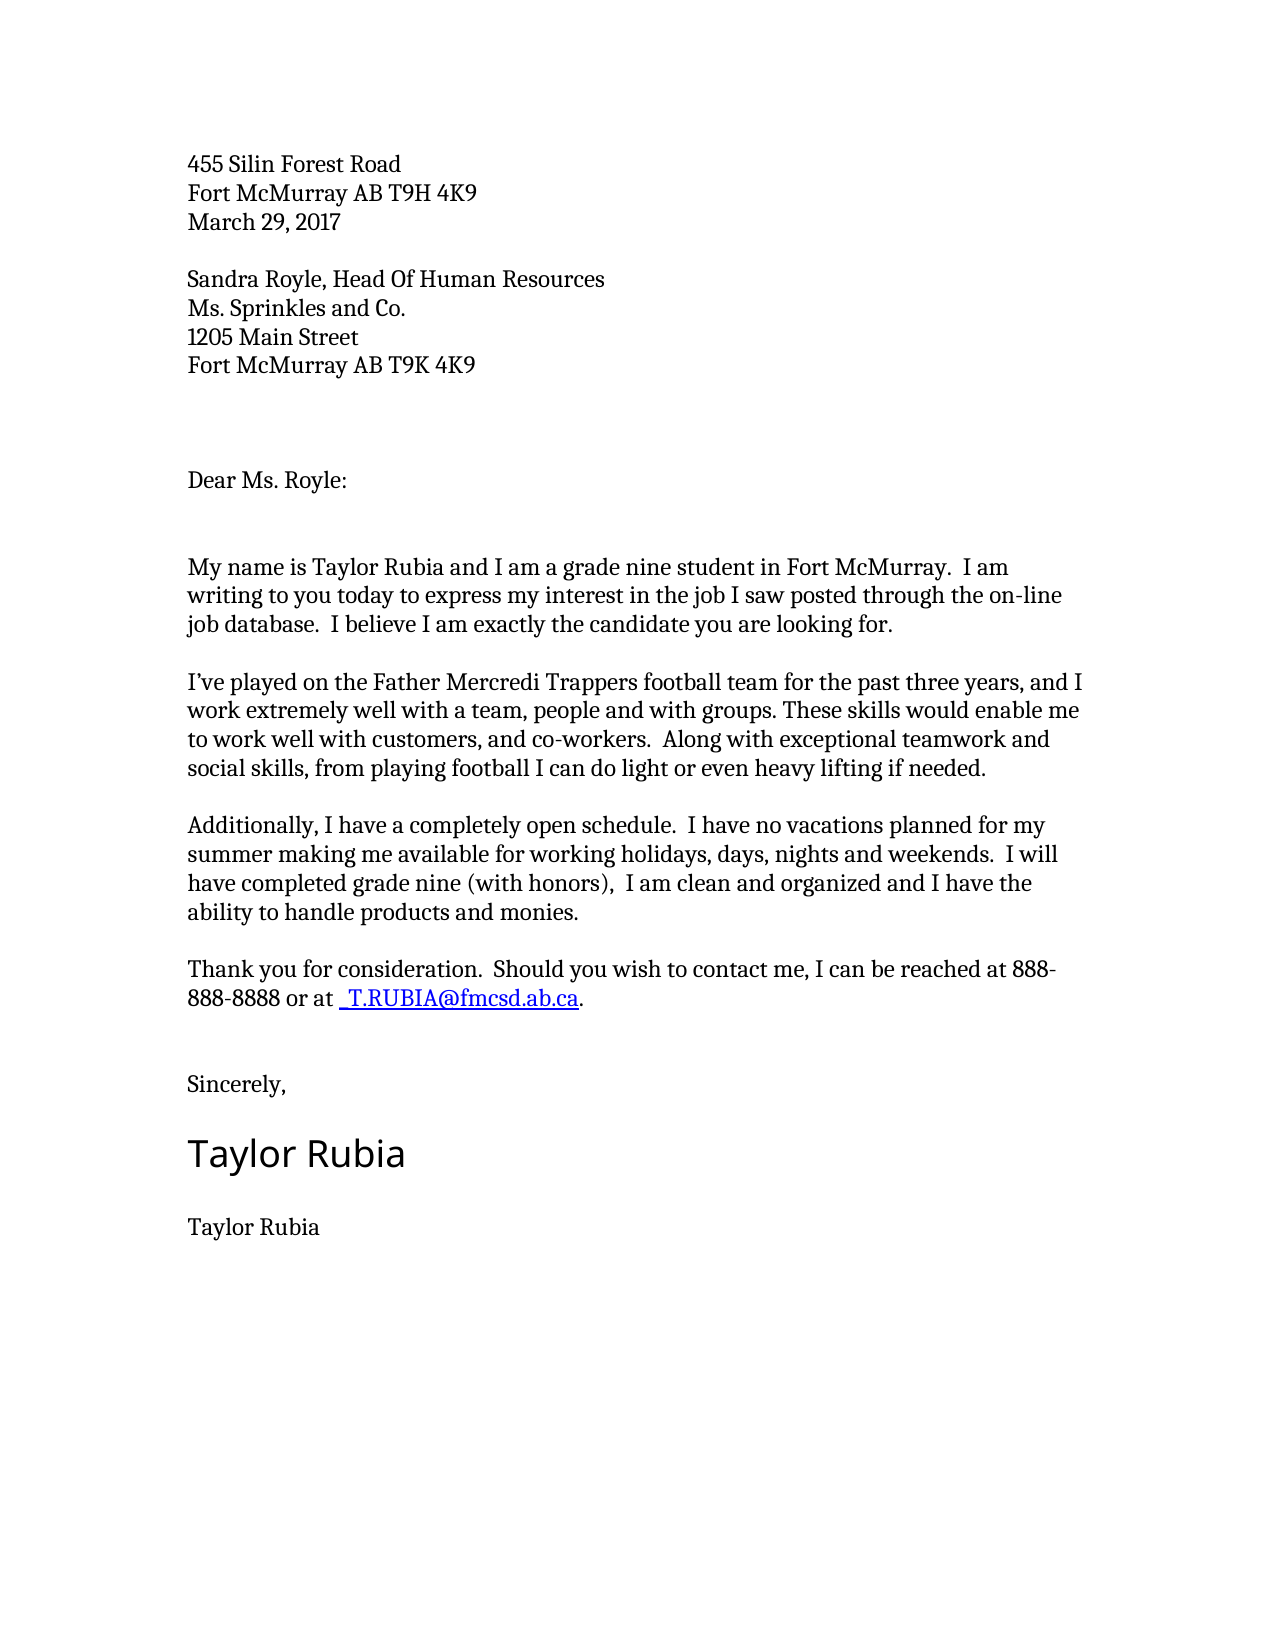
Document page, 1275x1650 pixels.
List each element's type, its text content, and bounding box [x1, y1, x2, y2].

text March 29, 2017 [187, 207, 1087, 236]
text Fort McMurray AB T9H 4K9 [187, 179, 1087, 207]
text Taylor Rubia [187, 1127, 1087, 1178]
text My name is Taylor Rubia and I am a grade nine student in Fort McMurray. I am writing to you today to express my interest in the job I saw posted through the on-line job database. I believe I am exactly the candidate you are looking for. [187, 552, 1087, 639]
text Thank you for consideration. Should you wish to contact me, I can be reached at 888-888-8888 or at _T.RUBIA@fmcsd.ab.ca. [187, 955, 1087, 1012]
text Ms. Sprinkles and Co. [187, 294, 1087, 322]
text 1205 Main Street [187, 322, 1087, 351]
text I’ve played on the Father Mercredi Trappers football team for the past three years, and I work extremely well with a team, people and with groups. These skills would enable me to work well with customers, and co-workers. Along with exceptional teamwork and social skills, from playing football I can do light or even heavy lifting if needed. [187, 667, 1087, 782]
text Taylor Rubia [187, 1213, 1087, 1241]
text Sincerely, [187, 1070, 1087, 1099]
text Dear Ms. Royle: [187, 466, 1087, 495]
text Fort McMurray AB T9K 4K9 [187, 351, 1087, 380]
text Sandra Royle, Head Of Human Resources [187, 265, 1087, 294]
text 455 Silin Forest Road [187, 150, 1087, 179]
text Additionally, I have a completely open schedule. I have no vacations planned for my summer making me available for working holidays, days, nights and weekends. I will have completed grade nine (with honors), I am clean and organized and I have the ability to handle products and monies. [187, 811, 1087, 926]
